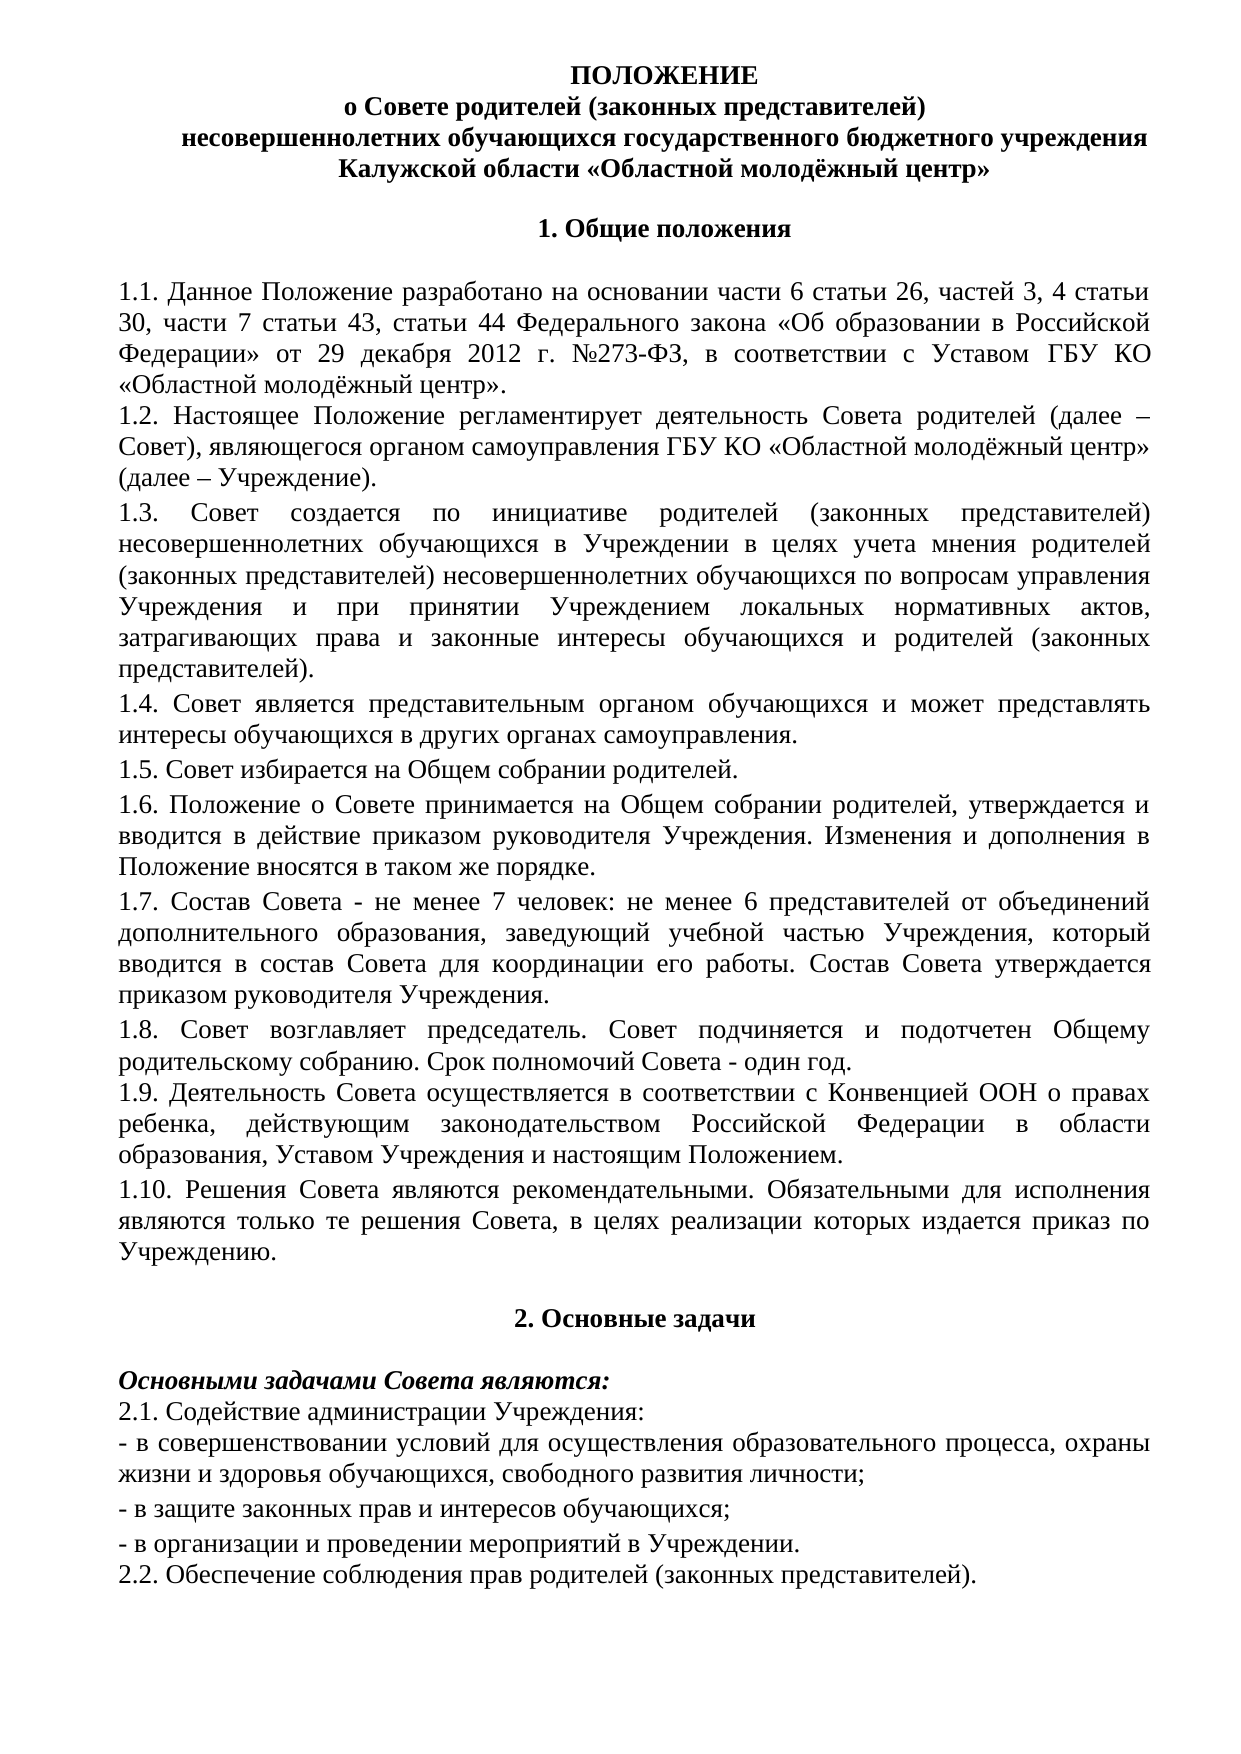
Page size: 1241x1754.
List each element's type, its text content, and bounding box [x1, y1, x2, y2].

text 1.5. Совет избирается на Общем собрании родителей. [118, 753, 1152, 784]
text 1.7. Состав Совета - не менее 7 человек: не менее 6 представителей от объединений дополнительного образования, заведующий учебной частью Учреждения, который вводится в состав Совета для координации его работы. Состав Совета утверждается приказом руководителя Учреждения. [118, 885, 1152, 1010]
text 1.1. Данное Положение разработано на основании части 6 статьи 26, частей 3, 4 статьи 30, части 7 статьи 43, статьи 44 Федерального закона «Об образовании в Российской Федерации» от 29 декабря 2012 г. №273-ФЗ, в соответствии с Уставом ГБУ КО «Областной молодёжный центр». [118, 275, 1152, 399]
text 1.3. Совет создается по инициативе родителей (законных представителей) несовершеннолетних обучающихся в Учреждении в целях учета мнения родителей (законных представителей) несовершеннолетних обучающихся по вопросам управления Учреждения и при принятии Учреждением локальных нормативных актов, затрагивающих права и законные интересы обучающихся и родителей (законных представителей). [118, 496, 1152, 683]
text - в совершенствовании условий для осуществления образовательного процесса, охраны жизни и здоровья обучающихся, свободного развития личности; [118, 1426, 1152, 1489]
text о Совете родителей (законных представителей) [118, 90, 1152, 121]
text - в защите законных прав и интересов обучающихся; [118, 1492, 1152, 1523]
text 2.1. Содействие администрации Учреждения: [118, 1395, 1152, 1426]
text - в организации и проведении мероприятий в Учреждении. [118, 1527, 1152, 1558]
text 2.2. Обеспечение соблюдения прав родителей (законных представителей). [118, 1558, 1152, 1589]
text ПОЛОЖЕНИЕ [177, 59, 1152, 90]
text несовершеннолетних обучающихся государственного бюджетного учреждения Калужской области «Областной молодёжный центр» [177, 121, 1152, 184]
text 1.6. Положение о Совете принимается на Общем собрании родителей, утверждается и вводится в действие приказом руководителя Учреждения. Изменения и дополнения в Положение вносятся в таком же порядке. [118, 788, 1152, 881]
text 1.2. Настоящее Положение регламентирует деятельность Совета родителей (далее – Совет), являющегося органом самоуправления ГБУ КО «Областной молодёжный центр» (далее – Учреждение). [118, 399, 1152, 493]
text 1.8. Совет возглавляет председатель. Совет подчиняется и подотчетен Общему родительскому собранию. Срок полномочий Совета - один год. [118, 1013, 1152, 1076]
text Основными задачами Совета являются: [118, 1364, 1152, 1395]
text 2. Основные задачи [118, 1302, 1152, 1333]
text 1.10. Решения Совета являются рекомендательными. Обязательными для исполнения являются только те решения Совета, в целях реализации которых издается приказ по Учреждению. [118, 1173, 1152, 1267]
text 1. Общие положения [177, 212, 1152, 243]
text 1.4. Совет является представительным органом обучающихся и может представлять интересы обучающихся в других органах самоуправления. [118, 687, 1152, 749]
text 1.9. Деятельность Совета осуществляется в соответствии с Конвенцией ООН о правах ребенка, действующим законодательством Российской Федерации в области образования, Уставом Учреждения и настоящим Положением. [118, 1076, 1152, 1169]
